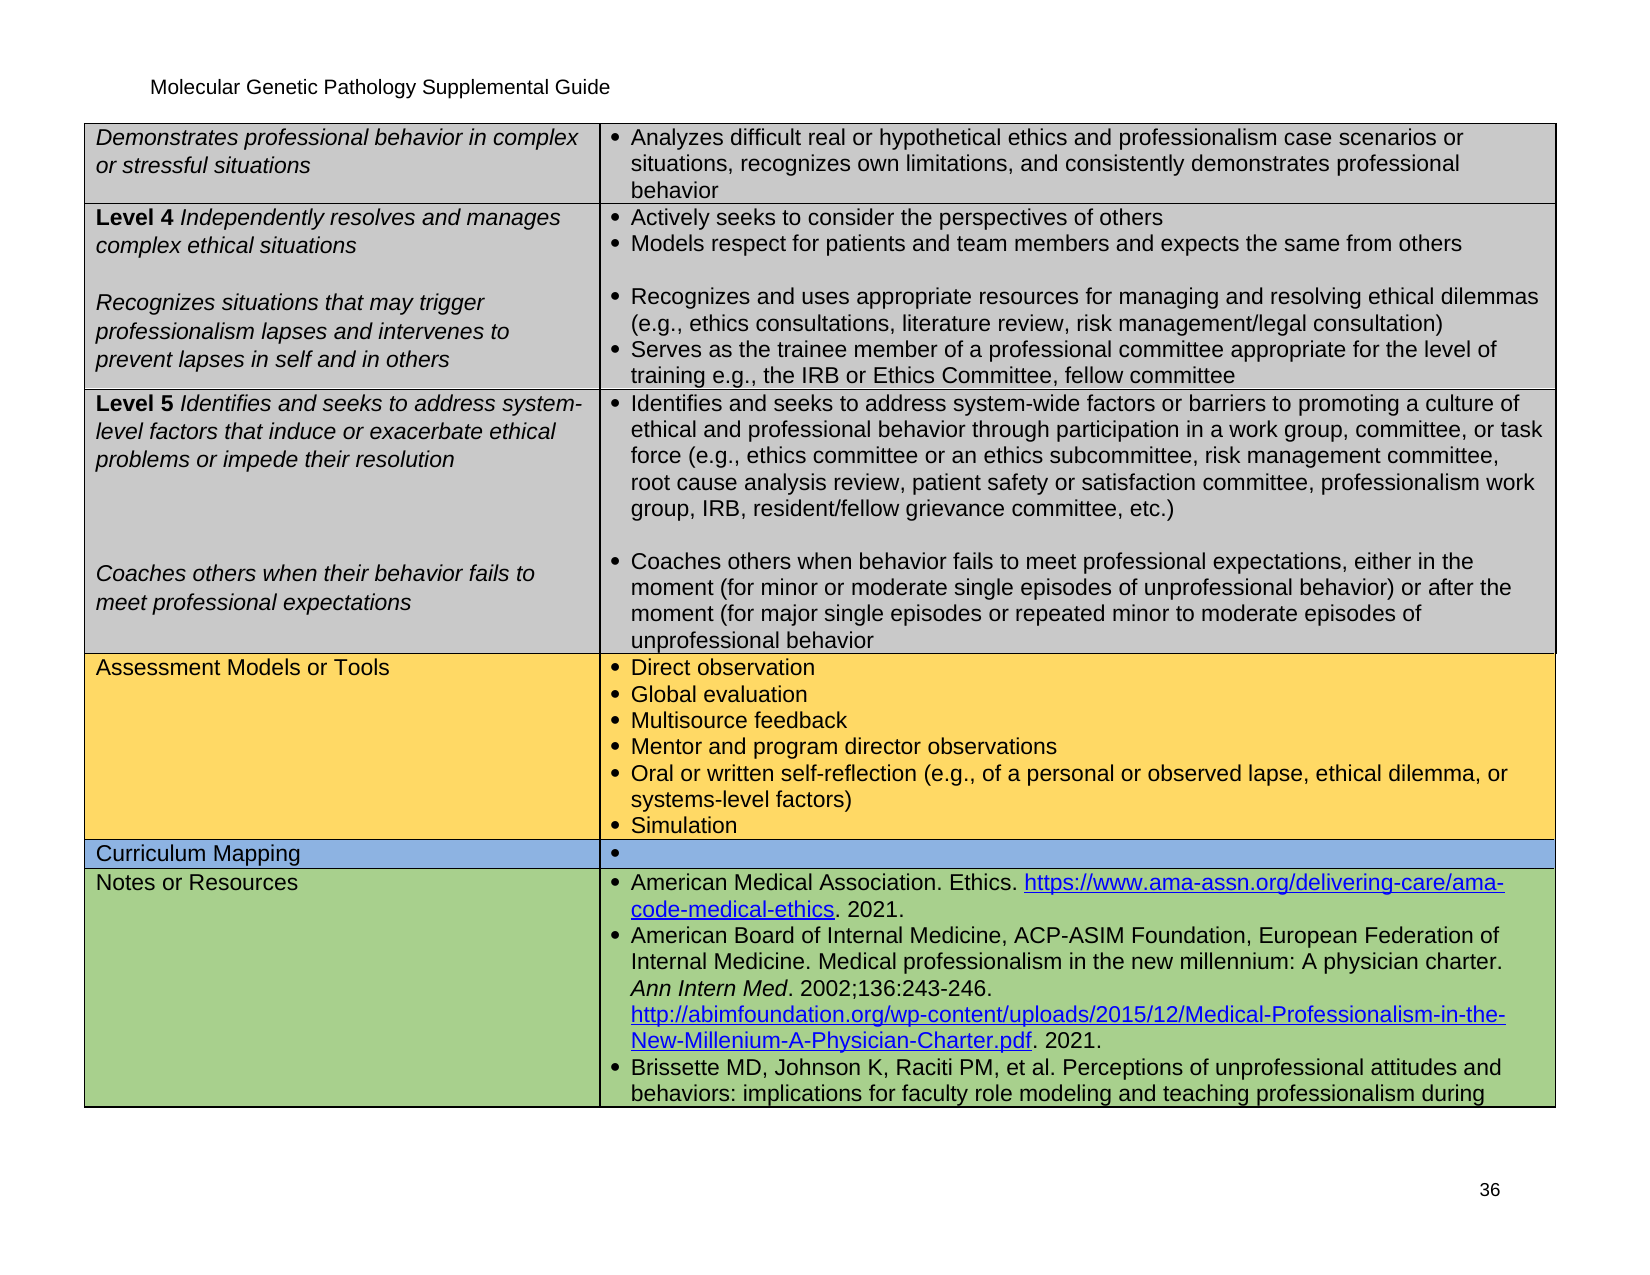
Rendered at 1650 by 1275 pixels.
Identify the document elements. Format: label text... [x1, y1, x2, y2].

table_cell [85, 124, 599, 203]
table_cell Level 4 Independently resolves and manages complex ethical situations Recognizes situations that may trigger professionalism lapses and intervenes to prevent lapses in self and in others [85, 204, 599, 388]
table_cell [601, 868, 1555, 1106]
table_cell Direct observation Global evaluation Multisource feedback Mentor and program director observations Oral or written self-reflection (e.g., of a personal or observed lapse, ethical dilemma, or systems-level factors) Simulation [601, 653, 1555, 839]
table_cell Curriculum Mapping [85, 840, 599, 868]
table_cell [601, 124, 1555, 203]
table_cell Identifies and seeks to address system-wide factors or barriers to promoting a culture of ethical and professional behavior through participation in a work group, committee, or task force (e.g., ethics committee or an ethics subcommittee, risk management committee, root cause analysis review, patient safety or satisfaction committee, professionalism work group, IRB, resident/fellow grievance committee, etc.) Coaches others when behavior fails to meet professional expectations, either in the moment (for minor or moderate single episodes of unprofessional behavior) or after the moment (for major single episodes or repeated minor to moderate episodes of unprofessional behavior [601, 390, 1555, 653]
table_cell Level 5 Identifies and seeks to address system-level factors that induce or exacerbate ethical problems or impede their resolution Coaches others when their behavior fails to meet professional expectations [85, 390, 599, 653]
table_cell [601, 839, 1555, 868]
table_cell Assessment Models or Tools [85, 654, 599, 839]
table_cell Notes or Resources [85, 869, 599, 1106]
table_cell Actively seeks to consider the perspectives of others Models respect for patients and team members and expects the same from others Recognizes and uses appropriate resources for managing and resolving ethical dilemmas (e.g., ethics consultations, literature review, risk management/legal consultation) Serves as the trainee member of a professional committee appropriate for the level of training e.g., the IRB or Ethics Committee, fellow committee [601, 204, 1555, 388]
